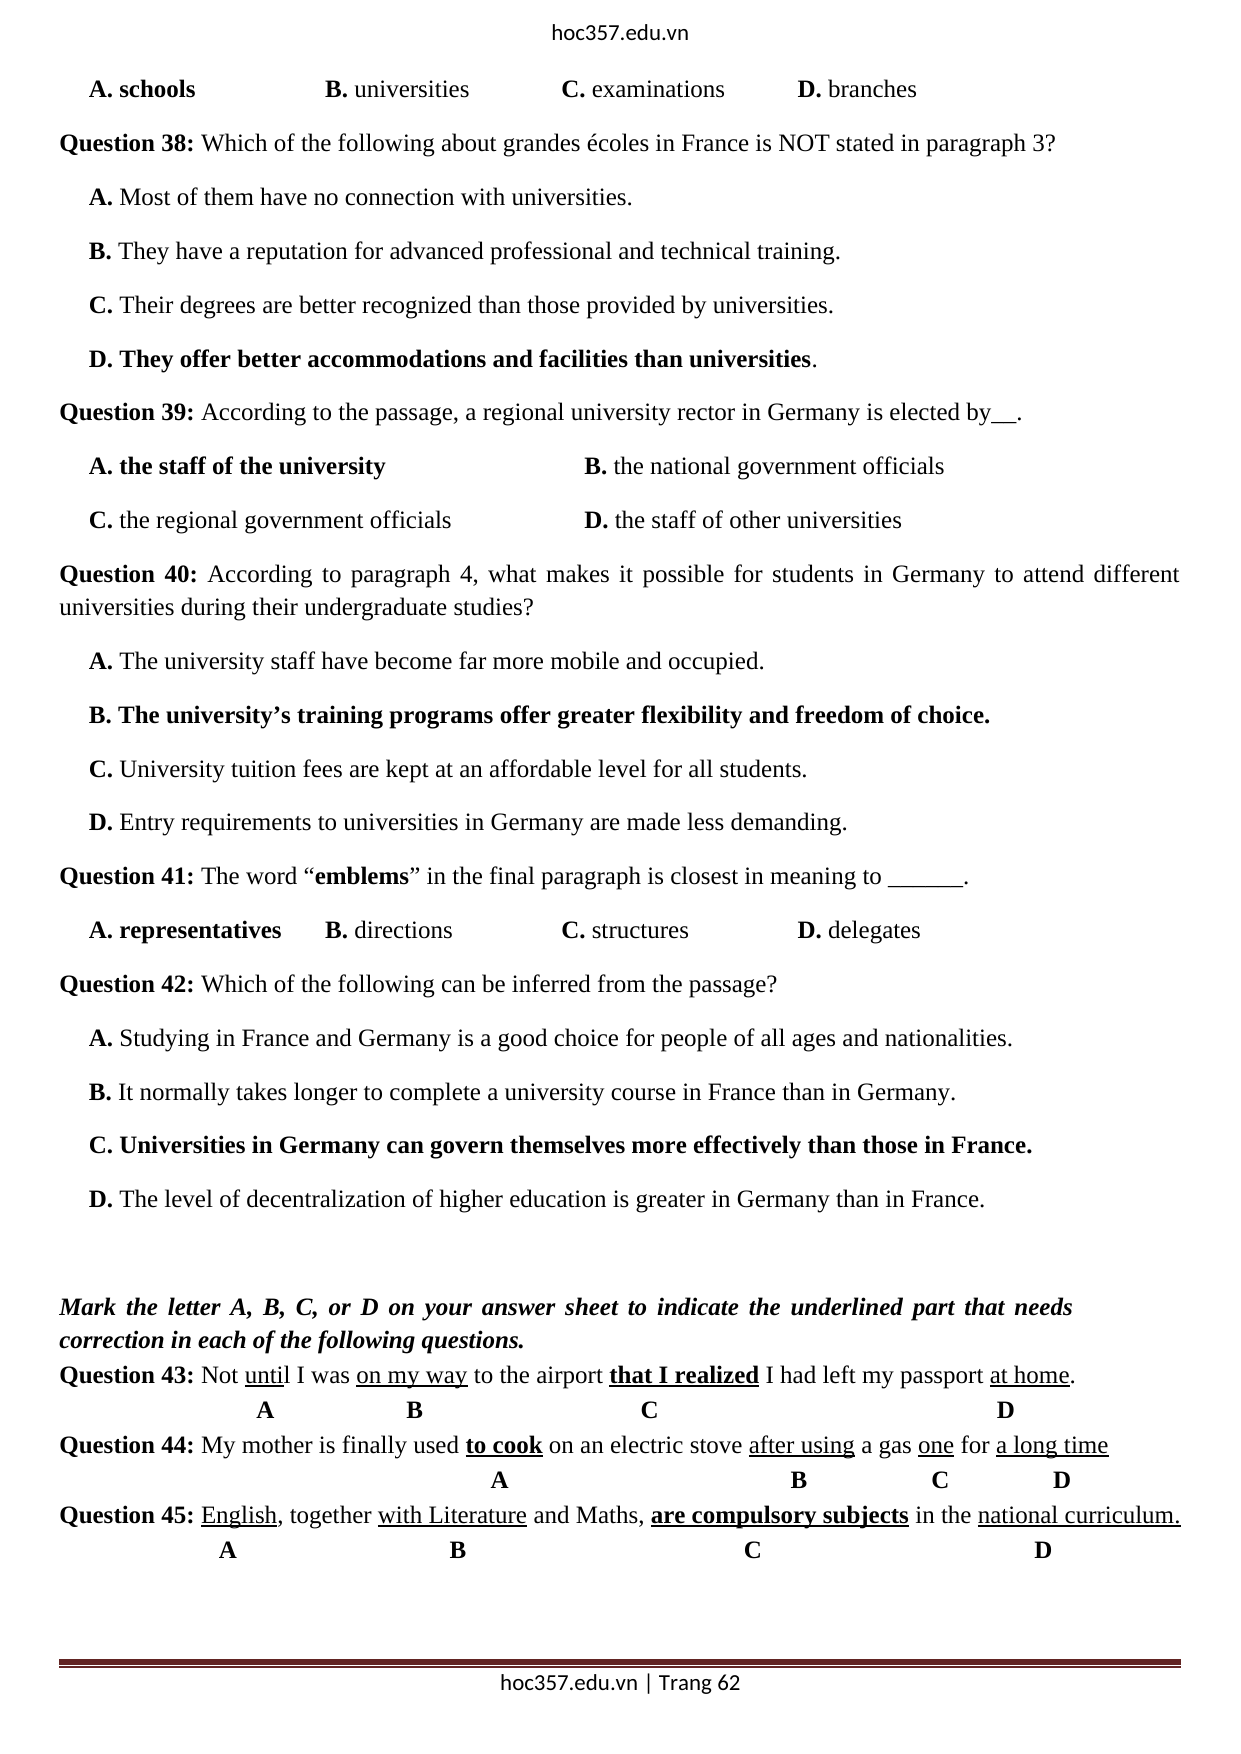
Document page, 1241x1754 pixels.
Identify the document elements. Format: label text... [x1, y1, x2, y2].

text D. The level of decentralization of higher education is greater in Germany than in France. [59, 1184, 1181, 1213]
text D. They offer better accommodations and facilities than universities. [59, 344, 1181, 372]
text Question 41: The word “emblems” in the final paragraph is closest in meaning to ______. [59, 861, 1181, 890]
text B. The university’s training programs offer greater flexibility and freedom of choice. [59, 700, 1181, 728]
text B. It normally takes longer to complete a university course in France than in Germany. [59, 1077, 1181, 1106]
text C. University tuition fees are kept at an affordable level for all students. [59, 754, 1181, 782]
text Question 39: According to the passage, a regional university rector in Germany is elected by__. [59, 397, 1181, 426]
text Question 44: My mother is finally used to cook on an electric stove after using a gas one for a long time [59, 1430, 1181, 1459]
text D. Entry requirements to universities in Germany are made less demanding. [59, 807, 1181, 836]
text Question 40: According to paragraph 4, what makes it possible for students in Germany to attend different universities during their undergraduate studies? [59, 559, 1181, 621]
text C. Universities in Germany can govern themselves more effectively than those in France. [59, 1131, 1181, 1159]
text Question 42: Which of the following can be inferred from the passage? [59, 969, 1181, 998]
subtitle A B C D [59, 1535, 1181, 1564]
text B. They have a reputation for advanced professional and technical training. [59, 236, 1181, 265]
text C. the regional government officials D. the staff of other universities [59, 505, 1181, 534]
text A. representatives B. directions C. structures D. delegates [59, 915, 1181, 944]
text A. the staff of the university B. the national government officials [59, 451, 1181, 480]
text Question 38: Which of the following about grandes écoles in France is NOT stated in paragraph 3? [59, 128, 1181, 157]
text A. The university staff have become far more mobile and occupied. [59, 646, 1181, 675]
text Question 43: Not until I was on my way to the airport that I realized I had left my passport at home. [59, 1360, 1181, 1389]
text A. Studying in France and Germany is a good choice for people of all ages and nationalities. [59, 1023, 1181, 1052]
text C. Their degrees are better recognized than those provided by universities. [59, 290, 1181, 318]
subtitle A B C D [59, 1395, 1181, 1424]
subtitle Mark the letter A, B, C, or D on your answer sheet to indicate the underlined part that needs correction in each of the following questions. [59, 1292, 1075, 1354]
subtitle A B C D [315, 1465, 1181, 1494]
text Question 45: English, together with Literature and Maths, are compulsory subjects in the national curriculum. [59, 1500, 1181, 1529]
text A. Most of them have no connection with universities. [59, 182, 1181, 211]
text A. schools B. universities C. examinations D. branches [59, 74, 1181, 103]
